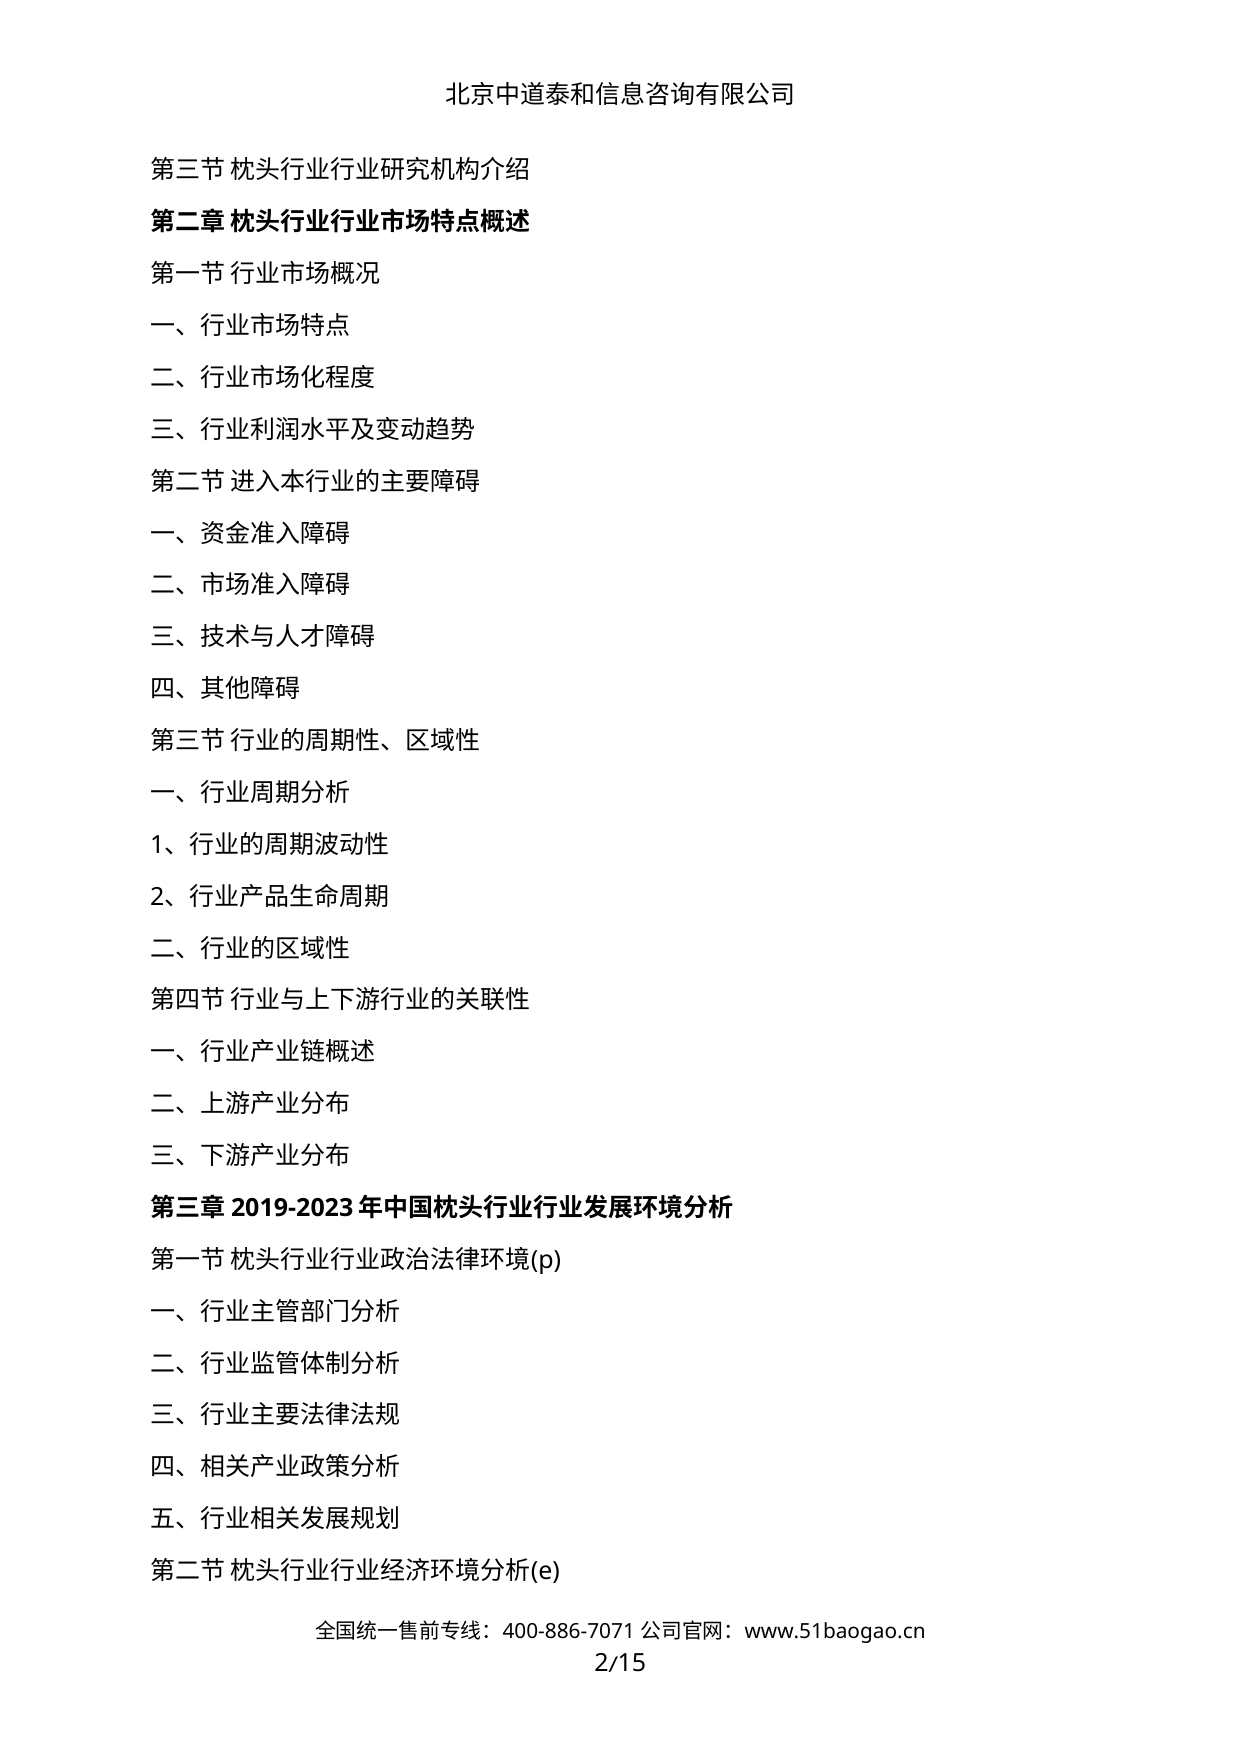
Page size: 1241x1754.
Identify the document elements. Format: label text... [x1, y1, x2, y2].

text 四、其他障碍 [150, 669, 1090, 705]
text 三、行业利润水平及变动趋势 [150, 409, 1090, 446]
text 二、行业的区域性 [150, 928, 1090, 964]
text 二、行业市场化程度 [150, 357, 1090, 394]
text 一、资金准入障碍 [150, 513, 1090, 549]
text 第三节 枕头行业行业研究机构介绍 [150, 150, 1090, 186]
text 1、行业的周期波动性 [150, 824, 1090, 861]
text 三、技术与人才障碍 [150, 617, 1090, 653]
text 第一节 行业市场概况 [150, 254, 1090, 290]
text 第二章 枕头行业行业市场特点概述 [150, 202, 1090, 238]
text 第一节 枕头行业行业政治法律环境(p) [150, 1239, 1090, 1276]
text 第三节 行业的周期性、区域性 [150, 721, 1090, 757]
text 一、行业市场特点 [150, 306, 1090, 342]
text 五、行业相关发展规划 [150, 1499, 1090, 1535]
text 2、行业产品生命周期 [150, 876, 1090, 912]
text 一、行业主管部门分析 [150, 1291, 1090, 1327]
text 第二节 进入本行业的主要障碍 [150, 461, 1090, 497]
text 二、上游产业分布 [150, 1084, 1090, 1120]
text 三、行业主要法律法规 [150, 1395, 1090, 1431]
text 二、行业监管体制分析 [150, 1343, 1090, 1379]
text 一、行业产业链概述 [150, 1032, 1090, 1068]
text 第四节 行业与上下游行业的关联性 [150, 980, 1090, 1016]
text 四、相关产业政策分析 [150, 1447, 1090, 1483]
text 第二节 枕头行业行业经济环境分析(e) [150, 1551, 1090, 1587]
text 二、市场准入障碍 [150, 565, 1090, 601]
text 一、行业周期分析 [150, 772, 1090, 809]
text 三、下游产业分布 [150, 1136, 1090, 1172]
text 第三章 2019-2023年中国枕头行业行业发展环境分析 [150, 1187, 1090, 1224]
